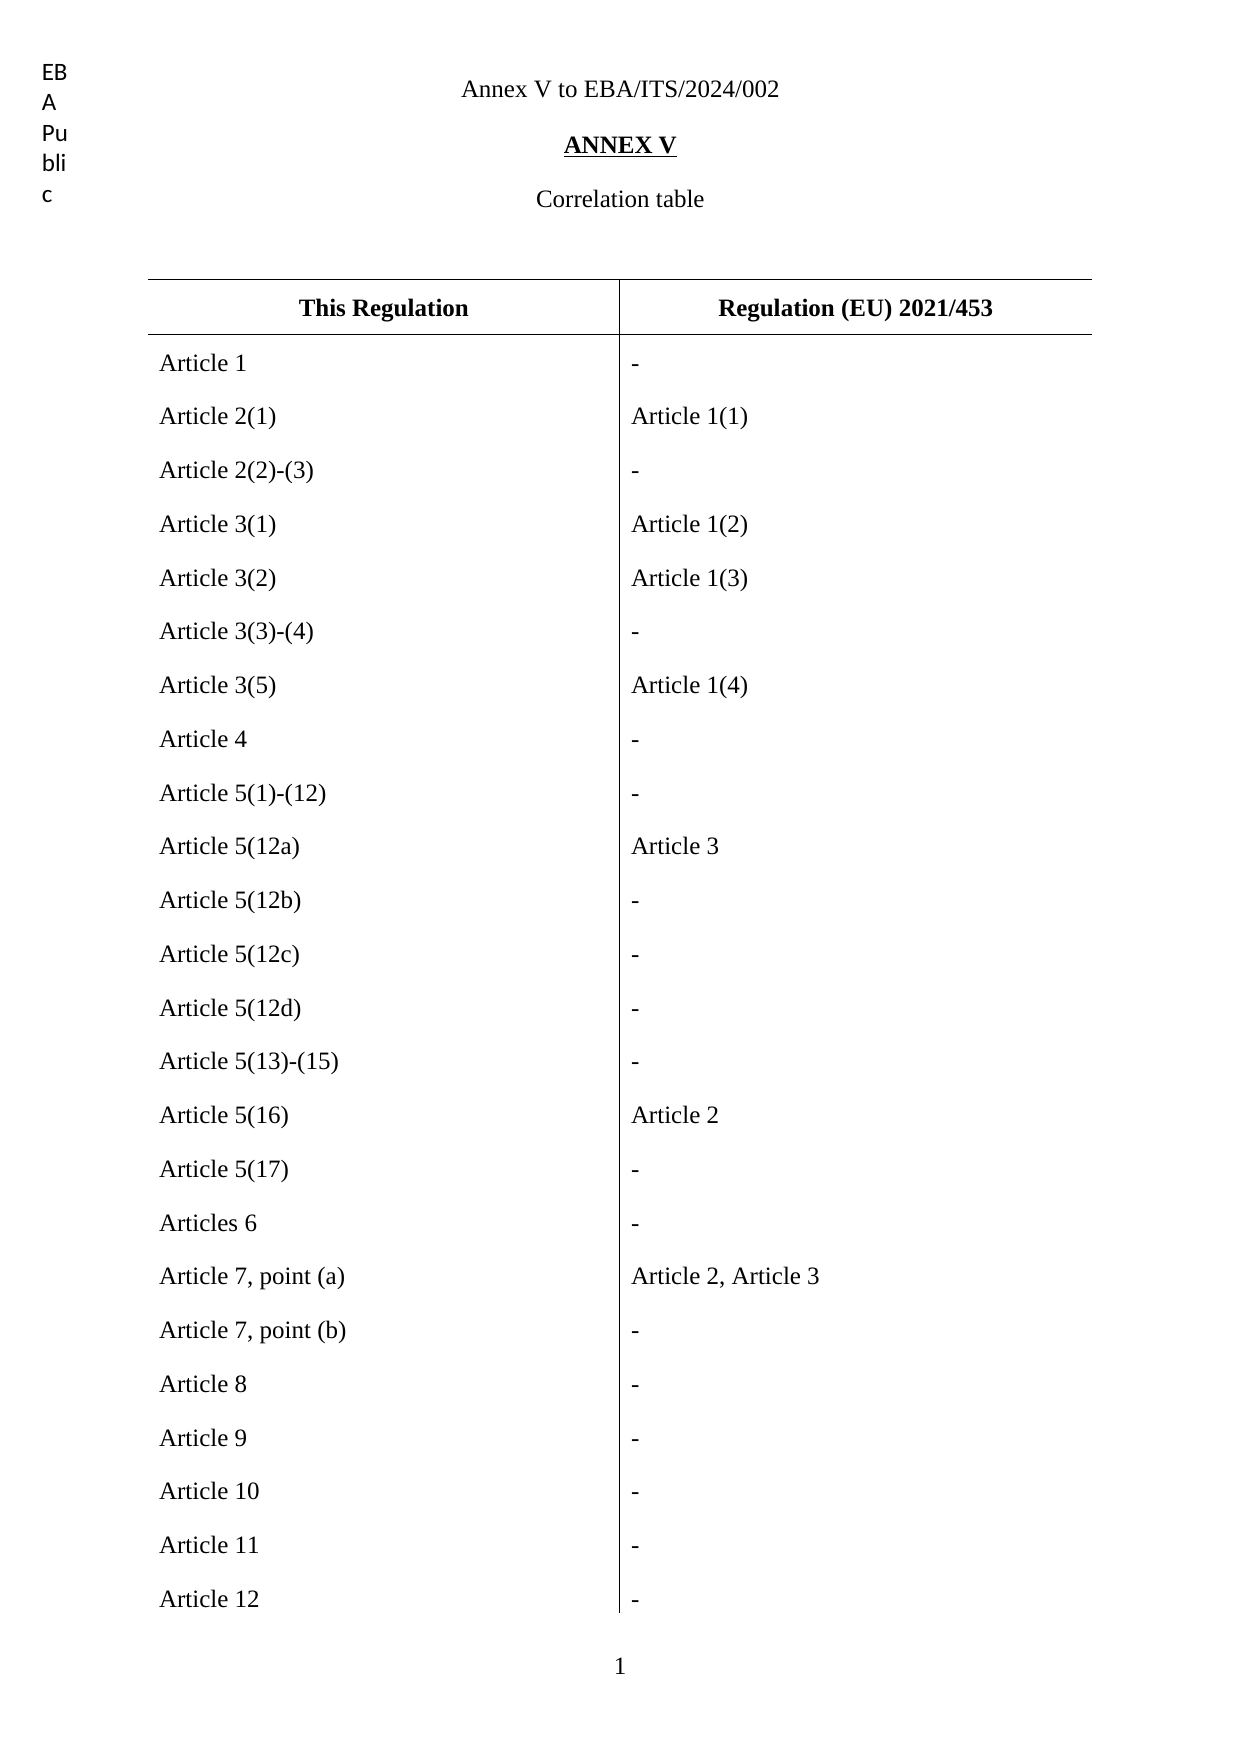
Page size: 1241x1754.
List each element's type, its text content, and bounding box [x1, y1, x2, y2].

table_cell Article 7, point (b) [148, 1303, 619, 1356]
table_cell Article 3(2) [148, 550, 619, 604]
table_cell - [620, 980, 1092, 1034]
table_cell - [620, 1195, 1092, 1249]
table_cell Article 11 [148, 1518, 619, 1571]
table_cell - [620, 1356, 1092, 1410]
table_cell Article 3(5) [148, 658, 619, 711]
table_cell - [620, 1464, 1092, 1518]
table_cell Article 3(1) [148, 496, 619, 550]
table_cell Article 8 [148, 1356, 619, 1410]
table_cell Article 5(16) [148, 1088, 619, 1141]
table_cell - [620, 335, 1092, 389]
table_cell Article 5(12d) [148, 980, 619, 1034]
text ANNEX V [148, 131, 1093, 159]
table_cell Article 3 [620, 819, 1092, 873]
table_cell - [620, 604, 1092, 658]
table_cell Articles 6 [148, 1195, 619, 1249]
table_cell Article 1(4) [620, 658, 1092, 711]
table_cell - [620, 1571, 1092, 1613]
table_cell - [620, 1141, 1092, 1195]
table_cell - [620, 926, 1092, 980]
table_cell - [620, 1034, 1092, 1088]
table_cell - [620, 765, 1092, 819]
table_cell Article 4 [148, 711, 619, 765]
table_cell Article 12 [148, 1571, 619, 1613]
table_cell Article 7, point (a) [148, 1249, 619, 1303]
table_cell - [620, 1518, 1092, 1571]
table_cell Article 1(2) [620, 496, 1092, 550]
table_cell Article 5(1)-(12) [148, 765, 619, 819]
table_cell Article 1(1) [620, 389, 1092, 443]
table_cell Article 10 [148, 1464, 619, 1518]
table_cell - [620, 443, 1092, 496]
table_cell Article 2 [620, 1088, 1092, 1141]
table_cell - [620, 1303, 1092, 1356]
table_cell Article 5(12b) [148, 873, 619, 926]
table_cell - [620, 873, 1092, 926]
table_cell Article 5(12a) [148, 819, 619, 873]
text Correlation table [148, 184, 1093, 213]
table_cell Article 1 [148, 335, 619, 389]
table_header Regulation (EU) 2021/453 [620, 280, 1092, 334]
table_cell - [620, 1410, 1092, 1464]
table_cell Article 2, Article 3 [620, 1249, 1092, 1303]
table_cell Article 2(1) [148, 389, 619, 443]
table_cell - [620, 711, 1092, 765]
table_cell Article 9 [148, 1410, 619, 1464]
table_cell Article 5(17) [148, 1141, 619, 1195]
table_cell Article 2(2)-(3) [148, 443, 619, 496]
table_cell Article 1(3) [620, 550, 1092, 604]
table_cell Article 5(12c) [148, 926, 619, 980]
table_cell Article 5(13)-(15) [148, 1034, 619, 1088]
table_cell Article 3(3)-(4) [148, 604, 619, 658]
table_header This Regulation [148, 280, 619, 334]
